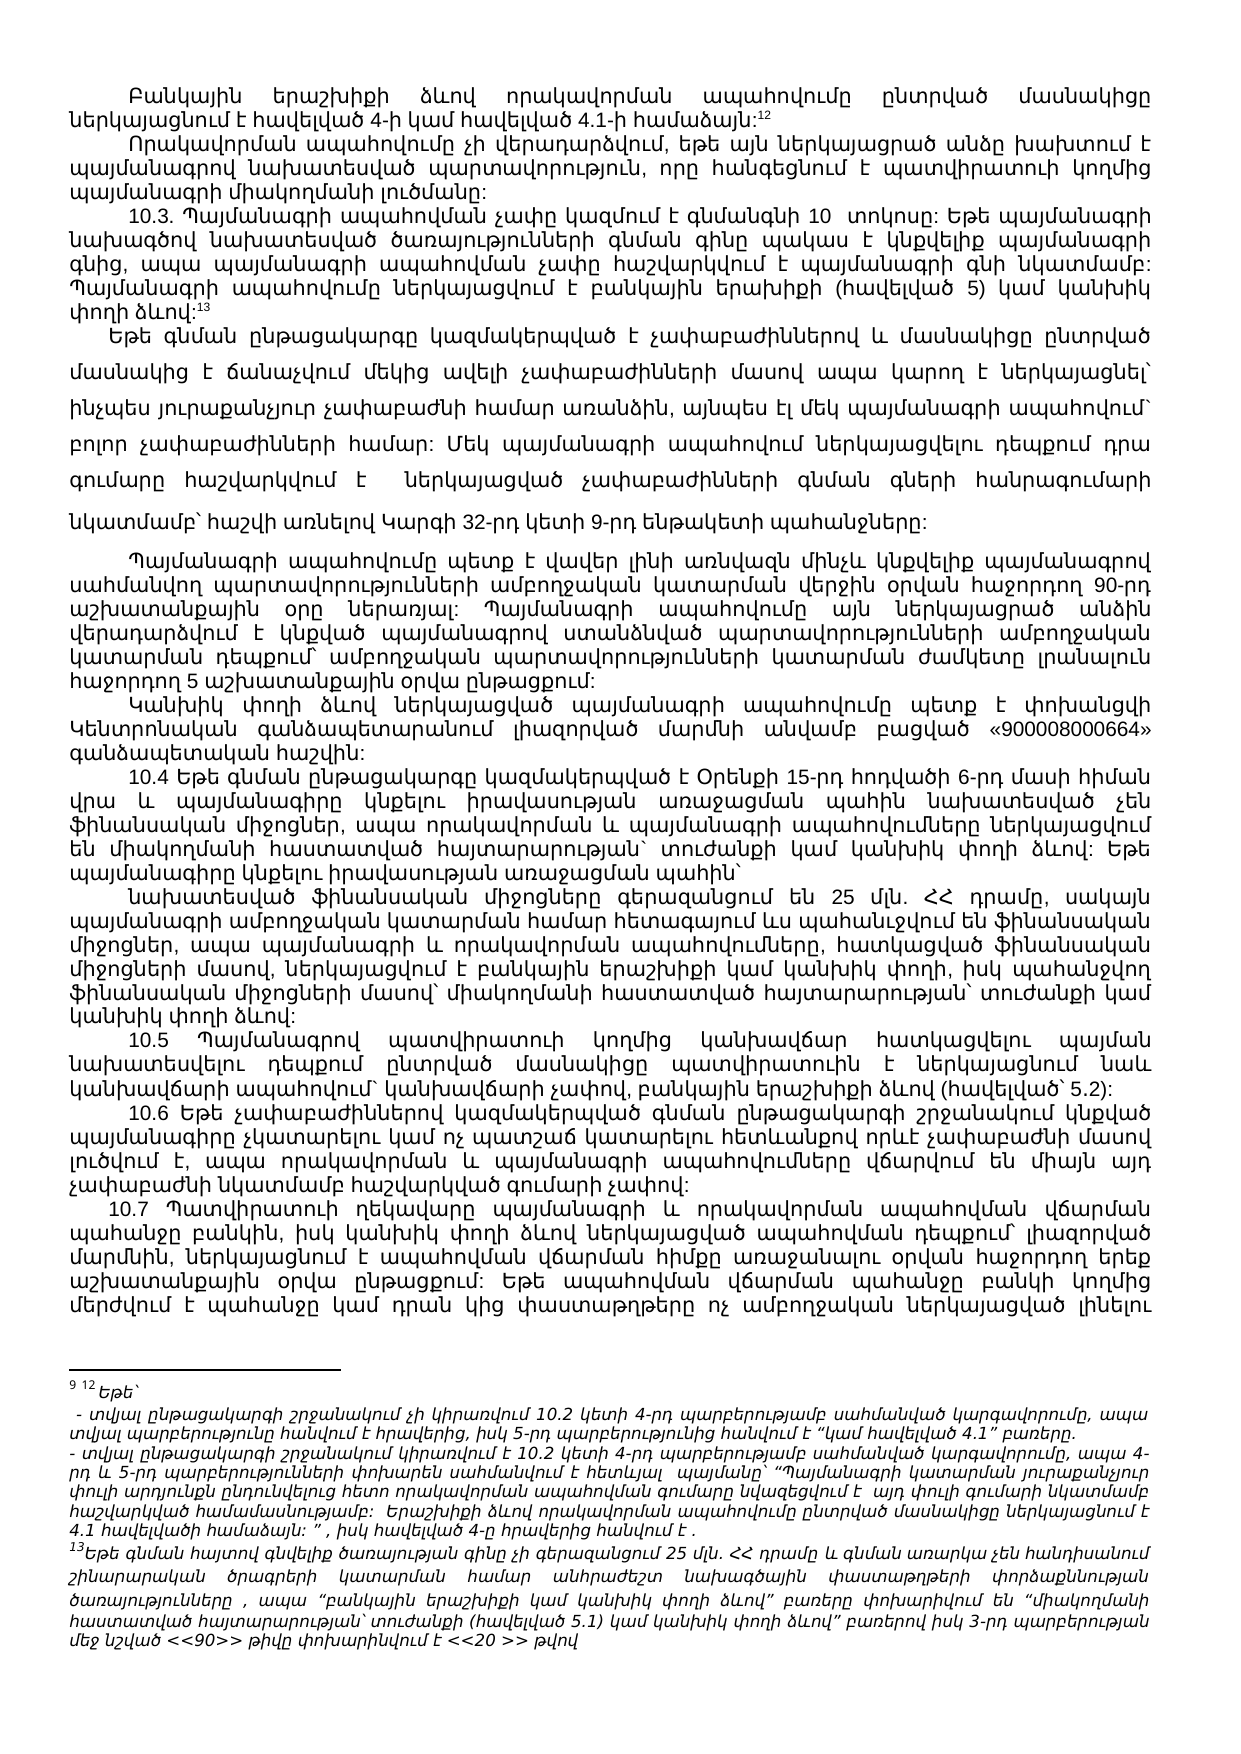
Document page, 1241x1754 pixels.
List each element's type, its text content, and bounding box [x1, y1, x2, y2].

text 10.4 Եթե գնման ընթացակարգը կազմակերպված է Օրենքի 15-րդ հոդվածի 6-րդ մասի հիման վրա և պայմանագիրը կնքելու իրավասության առաջացման պահին նախատեսված չեն ֆինանսական միջոցներ, ապա որակավորման և պայմանագրի ապահովումները ներկայացվում են միակողմանի հաստատված հայտարարության` տուժանքի կամ կանխիկ փողի ձևով: Եթե պայմանագիրը կնքելու իրավասության առաջացման պահին՝ [69, 765, 1152, 884]
text Պայմանագրի ապահովումը պետք է վավեր լինի առնվազն մինչև կնքվելիք պայմանագրով սահմանվող պարտավորությունների ամբողջական կատարման վերջին օրվան հաջորդող 90-րդ աշխատանքային օրը ներառյալ: Պայմանագրի ապահովումը այն ներկայացրած անձին վերադարձվում է կնքված պայմանագրով ստանձնված պարտավորությունների ամբողջական կատարման դեպքում՝ ամբողջական պարտավորությունների կատարման ժամկետը լրանալուն հաջորդող 5 աշխատանքային օրվա ընթացքում: [69, 549, 1152, 693]
text 10.5 Պայմանագրով պատվիրատուի կողմից կանխավճար հատկացվելու պայման նախատեսվելու դեպքում ընտրված մասնակիցը պատվիրատուին է ներկայացնում նաև կանխավճարի ապահովում` կանխավճարի չափով, բանկային երաշխիքի ձևով (հավելված՝ 5․2): [69, 1028, 1152, 1101]
text 10.3. Պայմանագրի ապահովման չափը կազմում է գնմանգնի 10 տոկոսը: Եթե պայմանագրի նախագծով նախատեսված ծառայությունների գնման գինը պակաս է կնքվելիք պայմանագրի գնից, ապա պայմանագրի ապահովման չափը հաշվարկվում է պայմանագրի գնի նկատմամբ: Պայմանագրի ապահովումը ներկայացվում է բանկային երախիքի (հավելված 5) կամ կանխիկ փողի ձևով:13 [69, 204, 1152, 324]
text նախատեսված ֆինանսական միջոցները գերազանցում են 25 մլն. ՀՀ դրամը, սակայն պայմանագրի ամբողջական կատարման համար հետագայում ևս պահանւջվում են ֆինանսական միջոցներ, ապա պայմանագրի և որակավորման ապահովումները, հատկացված ֆինանսական միջոցների մասով, ներկայացվում է բանկային երաշխիքի կամ կանխիկ փողի, իսկ պահանջվող ֆինանսական միջոցների մասով՝ միակողմանի հաստատված հայտարարության՝ տուժանքի կամ կանխիկ փողի ձևով: [69, 884, 1152, 1028]
text Կանխիկ փողի ձևով ներկայացված պայմանագրի ապահովումը պետք է փոխանցվի Կենտրոնական գանձապետարանում լիազորված մարմնի անվամբ բացված «900008000664» գանձապետական հաշվին: [69, 693, 1152, 765]
text 10.6 Եթե չափաբաժիններով կազմակերպված գնման ընթացակարգի շրջանակում կնքված պայմանագիրը չկատարելու կամ ոչ պատշաճ կատարելու հետևանքով որևէ չափաբաժնի մասով լուծվում է, ապա որակավորման և պայմանագրի ապահովումները վճարվում են միայն այդ չափաբաժնի նկատմամբ հաշվարկված գումարի չափով: [69, 1101, 1152, 1197]
text Եթե գնման ընթացակարգը կազմակերպված է չափաբաժիններով և մասնակիցը ընտրված մասնակից է ճանաչվում մեկից ավելի չափաբաժինների մասով ապա կարող է ներկայացնել՝ ինչպես յուրաքանչյուր չափաբաժնի համար առանձին, այնպես էլ մեկ պայմանագրի ապահովում` բոլոր չափաբաժինների համար: Մեկ պայմանագրի ապահովում ներկայացվելու դեպքում դրա գումարը հաշվարկվում է ներկայացված չափաբաժինների գնման գների հանրագումարի նկատմամբ՝ հաշվի առնելով Կարգի 32-րդ կետի 9-րդ ենթակետի պահանջները: [69, 324, 1152, 535]
text Բանկային երաշխիքի ձևով որակավորման ապահովումը ընտրված մասնակիցը ներկայացնում է հավելված 4-ի կամ հավելված 4.1-ի համաձայն:12 [69, 84, 1152, 132]
text Որակավորման ապահովումը չի վերադարձվում, եթե այն ներկայացրած անձը խախտում է պայմանագրով նախատեսված պարտավորություն, որը հանգեցնում է պատվիրատուի կողմից պայմանագրի միակողմանի լուծմանը: [69, 132, 1152, 204]
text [69, 1197, 1152, 1317]
